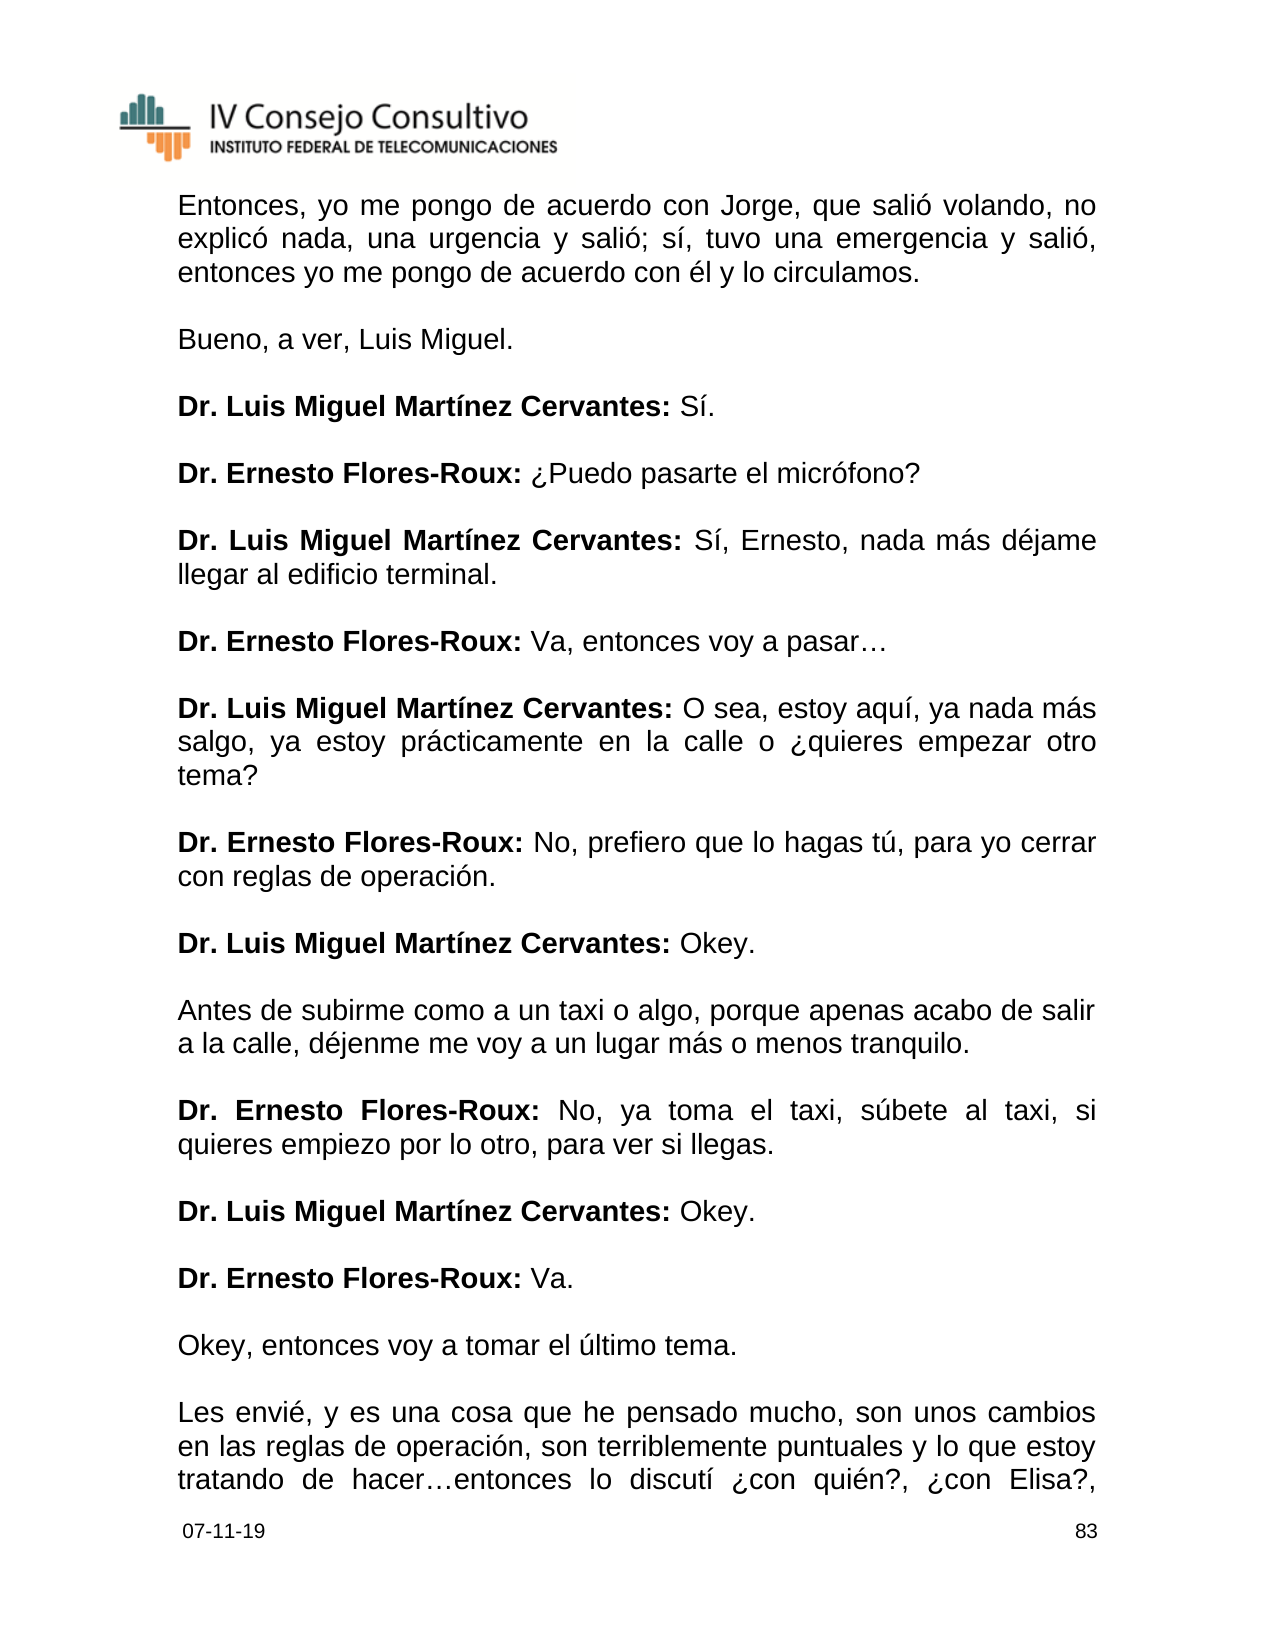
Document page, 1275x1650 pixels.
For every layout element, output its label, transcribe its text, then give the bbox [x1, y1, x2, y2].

text Dr. Ernesto Flores-Roux: Va, entonces voy a pasar… [177, 624, 1098, 657]
text Dr. Ernesto Flores-Roux: No, ya toma el taxi, súbete al taxi, si quieres empiezo por lo otro, para ver si llegas. [177, 1093, 1098, 1161]
text Dr. Ernesto Flores-Roux: Va. [177, 1261, 1098, 1295]
text Dr. Luis Miguel Martínez Cervantes: Sí. [177, 389, 1098, 423]
text Entonces, yo me pongo de acuerdo con Jorge, que salió volando, no explicó nada, una urgencia y salió; sí, tuvo una emergencia y salió, entonces yo me pongo de acuerdo con él y lo circulamos. [177, 188, 1098, 288]
text Dr. Luis Miguel Martínez Cervantes: Sí, Ernesto, nada más déjame llegar al edificio terminal. [177, 523, 1098, 590]
text Dr. Luis Miguel Martínez Cervantes: Okey. [177, 1194, 1098, 1228]
text Antes de subirme como a un taxi o algo, porque apenas acabo de salir a la calle, déjenme me voy a un lugar más o menos tranquilo. [177, 993, 1098, 1060]
text Dr. Luis Miguel Martínez Cervantes: Okey. [177, 926, 1098, 959]
text Dr. Ernesto Flores-Roux: No, prefiero que lo hagas tú, para yo cerrar con reglas de operación. [177, 825, 1098, 892]
text Dr. Luis Miguel Martínez Cervantes: O sea, estoy aquí, ya nada más salgo, ya estoy prácticamente en la calle o ¿quieres empezar otro tema? [177, 691, 1098, 792]
picture [88, 73, 577, 188]
text Bueno, a ver, Luis Miguel. [177, 322, 1098, 356]
text Okey, entonces voy a tomar el último tema. [177, 1328, 1098, 1362]
text Dr. Ernesto Flores-Roux: ¿Puedo pasarte el micrófono? [177, 456, 1098, 490]
